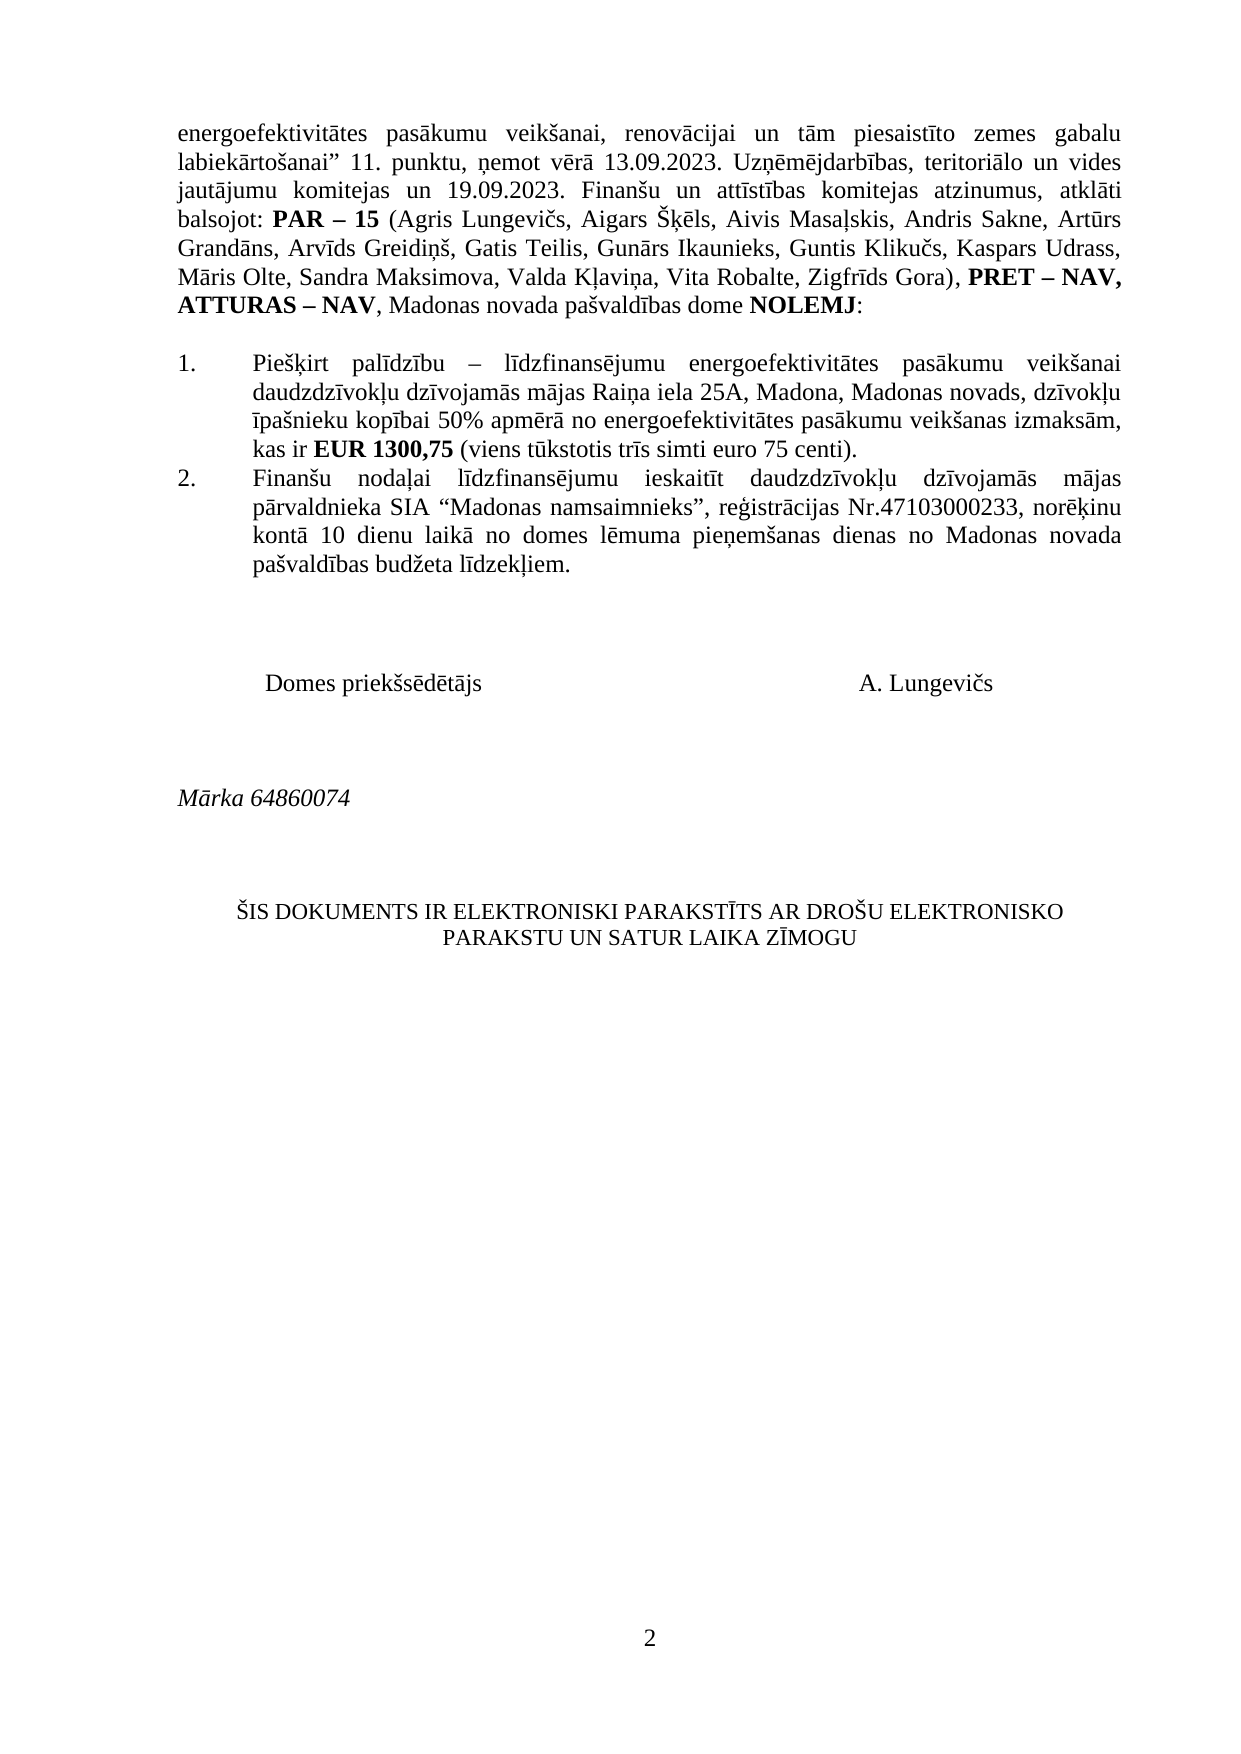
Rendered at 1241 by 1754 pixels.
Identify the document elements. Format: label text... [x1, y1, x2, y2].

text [177, 118, 1122, 319]
text Mārka 64860074 [177, 783, 1122, 812]
list Piešķirt palīdzību – līdzfinansējumu energoefektivitātes pasākumu veikšanai daudzdzīvokļu dzīvojamās mājas Raiņa iela 25A, Madona, Madonas novads, dzīvokļu īpašnieku kopībai 50% apmērā no energoefektivitātes pasākumu veikšanas izmaksām, kas ir EUR 1300,75 (viens tūkstotis trīs simti euro 75 centi). [177, 348, 1122, 463]
text Domes priekšsēdētājs A. Lungevičs [177, 668, 1122, 697]
text ŠIS DOKUMENTS IR ELEKTRONISKI PARAKSTĪTS AR DROŠU ELEKTRONISKO PARAKSTU UN SATUR LAIKA ZĪMOGU [178, 898, 1122, 951]
list Finanšu nodaļai līdzfinansējumu ieskaitīt daudzdzīvokļu dzīvojamās mājas pārvaldnieka SIA “Madonas namsaimnieks”, reģistrācijas Nr.47103000233, norēķinu kontā 10 dienu laikā no domes lēmuma pieņemšanas dienas no Madonas novada pašvaldības budžeta līdzekļiem. [177, 463, 1122, 578]
